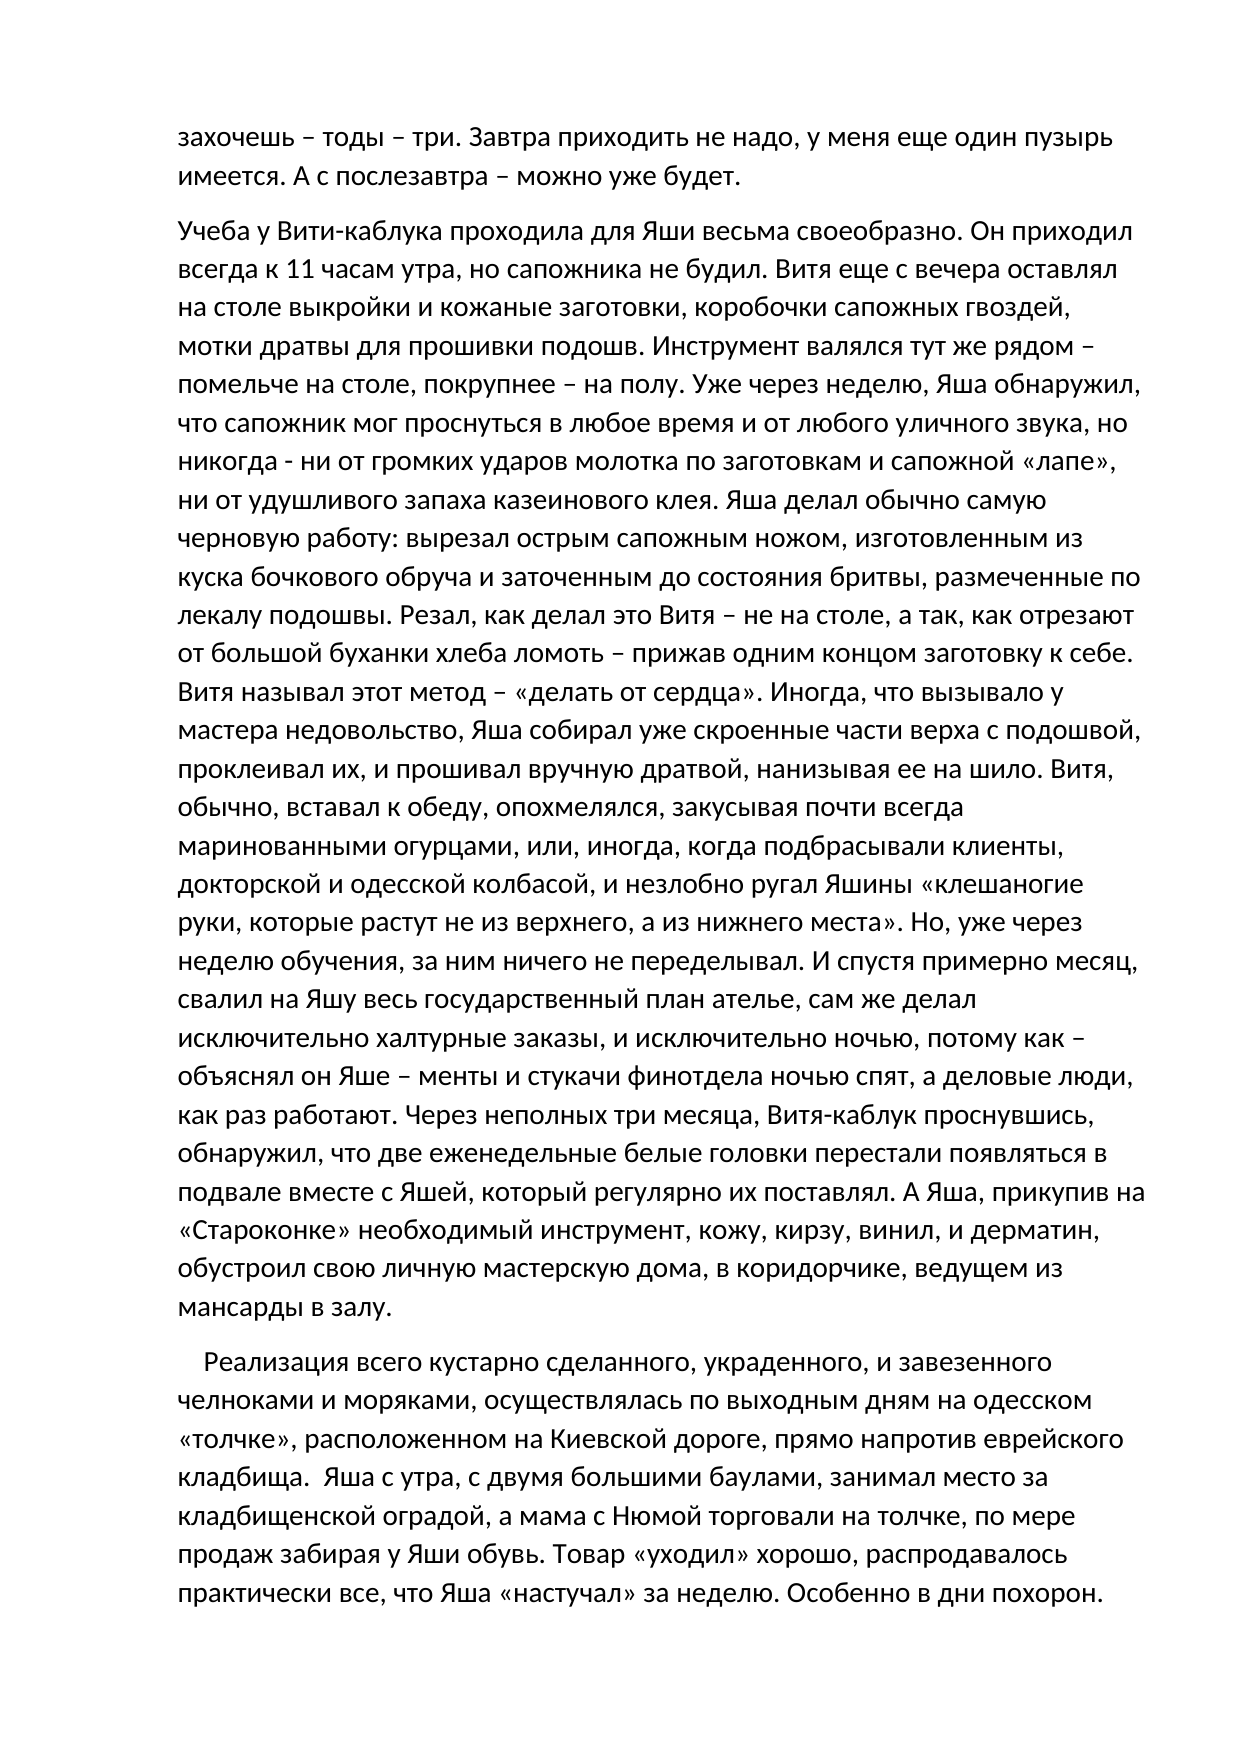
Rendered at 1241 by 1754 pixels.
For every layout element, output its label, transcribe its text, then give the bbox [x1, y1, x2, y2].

text Учеба у Вити-каблука проходила для Яши весьма своеобразно. Он приходил всегда к 11 часам утра, но сапожника не будил. Витя еще с вечера оставлял на столе выкройки и кожаные заготовки, коробочки сапожных гвоздей, мотки дратвы для прошивки подошв. Инструмент валялся тут же рядом – помельче на столе, покрупнее – на полу. Уже через неделю, Яша обнаружил, что сапожник мог проснуться в любое время и от любого уличного звука, но никогда - ни от громких ударов молотка по заготовкам и сапожной «лапе», ни от удушливого запаха казеинового клея. Яша делал обычно самую черновую работу: вырезал острым сапожным ножом, изготовленным из куска бочкового обруча и заточенным до состояния бритвы, размеченные по лекалу подошвы. Резал, как делал это Витя – не на столе, а так, как отрезают от большой буханки хлеба ломоть – прижав одним концом заготовку к себе. Витя называл этот метод – «делать от сердца». Иногда, что вызывало у мастера недовольство, Яша собирал уже скроенные части верха с подошвой, проклеивал их, и прошивал вручную дратвой, нанизывая ее на шило. Витя, обычно, вставал к обеду, опохмелялся, закусывая почти всегда маринованными огурцами, или, иногда, когда подбрасывали клиенты, докторской и одесской колбасой, и незлобно ругал Яшины «клешаногие руки, которые растут не из верхнего, а из нижнего места». Но, уже через неделю обучения, за ним ничего не переделывал. И спустя примерно месяц, свалил на Яшу весь государственный план ателье, сам же делал исключительно халтурные заказы, и исключительно ночью, потому как – объяснял он Яше – менты и стукачи финотдела ночью спят, а деловые люди, как раз работают. Через неполных три месяца, Витя-каблук проснувшись, обнаружил, что две еженедельные белые головки перестали появляться в подвале вместе с Яшей, который регулярно их поставлял. А Яша, прикупив на «Староконке» необходимый инструмент, кожу, кирзу, винил, и дерматин, обустроил свою личную мастерскую дома, в коридорчике, ведущем из мансарды в залу. [177, 212, 1152, 1323]
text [177, 118, 1152, 192]
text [177, 1343, 1152, 1609]
